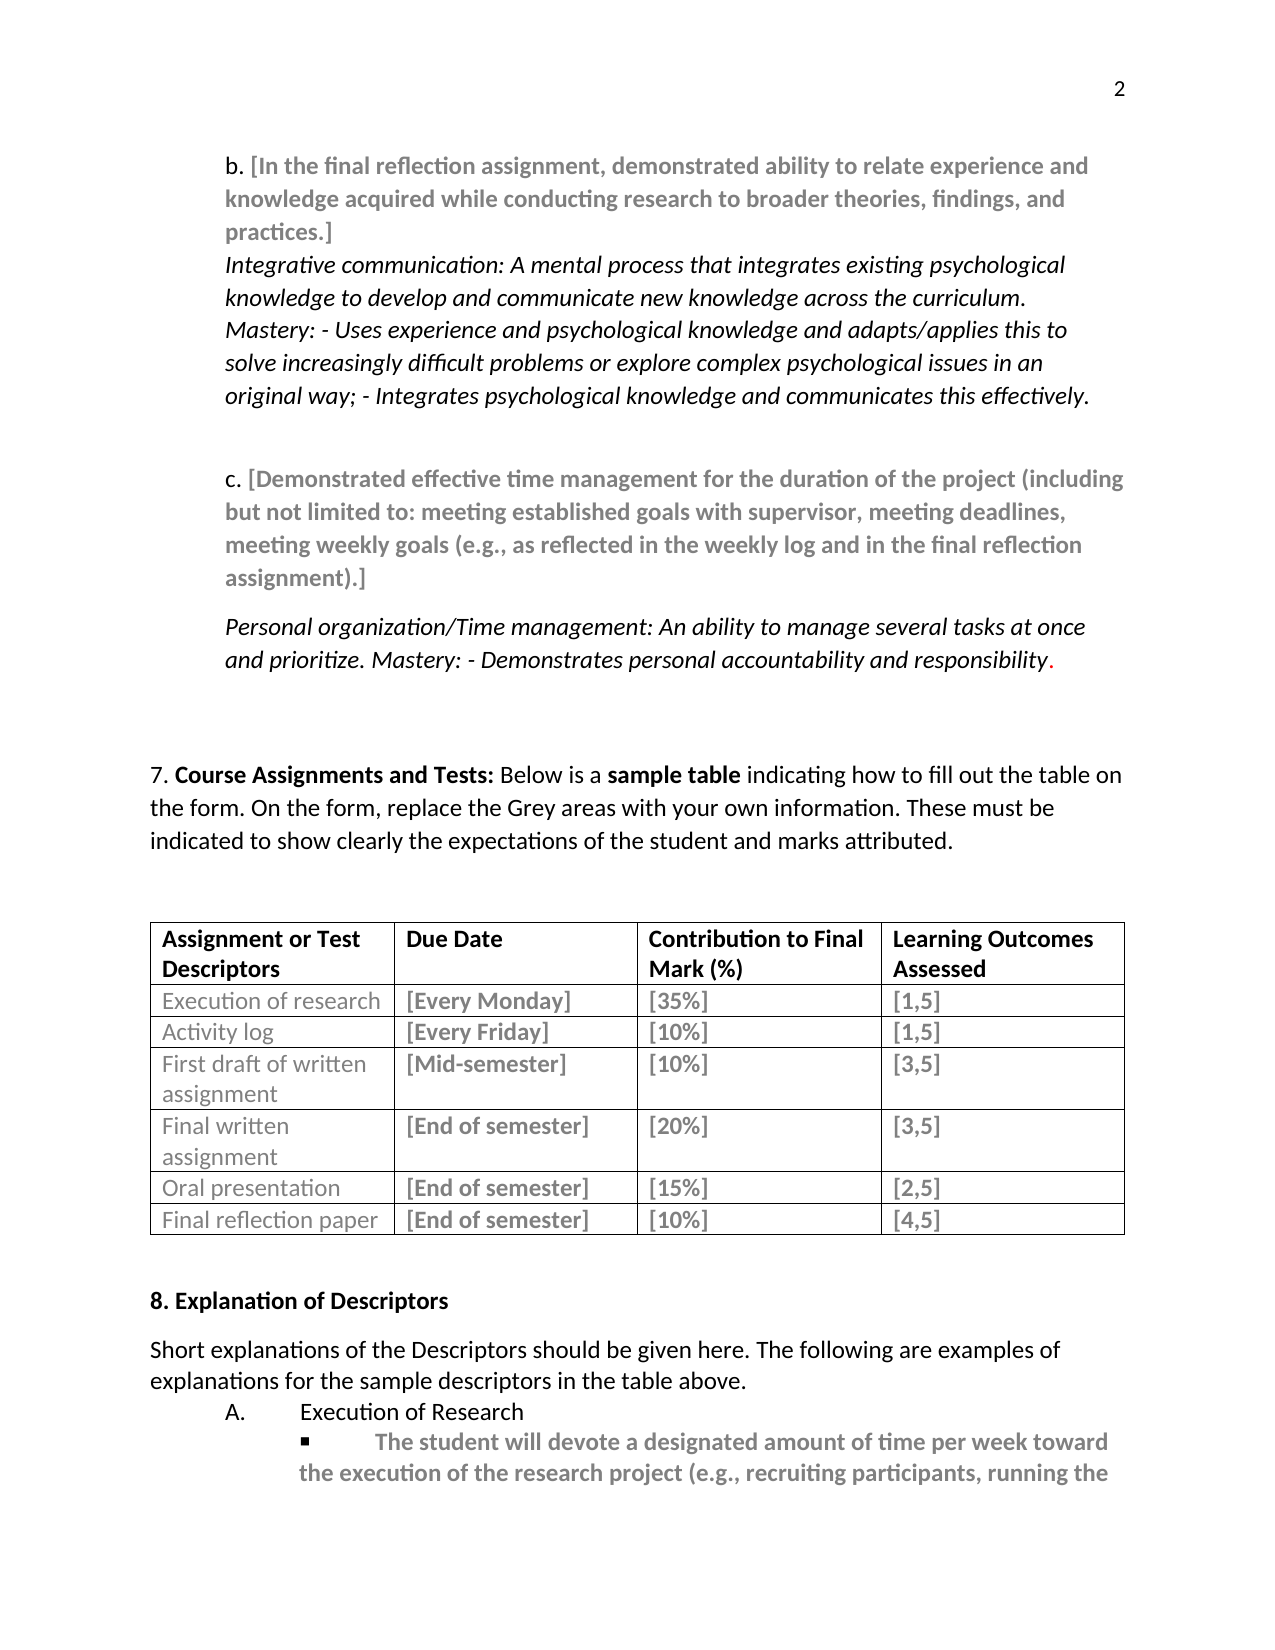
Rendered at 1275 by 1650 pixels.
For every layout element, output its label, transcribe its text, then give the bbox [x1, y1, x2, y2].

table_header Assignment or Test Descriptors [151, 923, 394, 984]
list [299, 1426, 1125, 1487]
table_cell [3,5] [882, 1048, 1124, 1109]
table_cell Activity log [151, 1017, 394, 1047]
text A. Execution of Research [187, 1396, 1125, 1426]
text 8. Explanation of Descriptors [150, 1285, 1125, 1316]
table_cell [2,5] [882, 1172, 1124, 1203]
table_cell [End of semester] [395, 1204, 637, 1234]
table_cell [10%] [638, 1048, 881, 1109]
table_cell First draft of written assignment [151, 1048, 394, 1109]
table_cell Oral presentation [151, 1172, 394, 1203]
table_header Contribution to Final Mark (%) [638, 923, 881, 984]
table_header Due Date [395, 923, 637, 984]
list Integrative communication: A mental process that integrates existing psychological knowledge to develop and communicate new knowledge across the curriculum. Mastery: - Uses experience and psychological knowledge and adapts/applies this to solve increasingly difficult problems or explore complex psychological issues in an original way; - Integrates psychological knowledge and communicates this effectively. [225, 249, 1125, 411]
table_cell [1,5] [882, 985, 1124, 1016]
text Short explanations of the Descriptors should be given here. The following are examples of explanations for the sample descriptors in the table above. [150, 1334, 1125, 1396]
table_cell [Every Monday] [395, 985, 637, 1016]
text c. [Demonstrated effective time management for the duration of the project (including but not limited to: meeting established goals with supervisor, meeting deadlines, meeting weekly goals (e.g., as reflected in the weekly log and in the final reflection assignment).] [225, 463, 1125, 592]
text 7. Course Assignments and Tests: Below is a sample table indicating how to fill out the table on the form. On the form, replace the Grey areas with your own information. These must be indicated to show clearly the expectations of the student and marks attributed. [150, 759, 1125, 856]
table_cell Final reflection paper [151, 1204, 394, 1234]
table_cell [Mid-semester] [395, 1048, 637, 1109]
list Personal organization/Time management: An ability to manage several tasks at once and prioritize. Mastery: - Demonstrates personal accountability and responsibility. [225, 611, 1125, 675]
table_cell [Every Friday] [395, 1017, 637, 1047]
table_cell [3,5] [882, 1110, 1124, 1171]
table_cell [4,5] [882, 1204, 1124, 1234]
table_cell [End of semester] [395, 1110, 637, 1171]
list b. [In the final reflection assignment, demonstrated ability to relate experience and knowledge acquired while conducting research to broader theories, findings, and practices.] [225, 150, 1125, 246]
table_cell [10%] [638, 1017, 881, 1047]
table_cell Execution of research [151, 985, 394, 1016]
table_cell Final written assignment [151, 1110, 394, 1171]
table_cell [35%] [638, 985, 881, 1016]
table_header Learning Outcomes Assessed [882, 923, 1124, 984]
table_cell [End of semester] [395, 1172, 637, 1203]
table_cell [1,5] [882, 1017, 1124, 1047]
table_cell [10%] [638, 1204, 881, 1234]
table_cell [15%] [638, 1172, 881, 1203]
table_cell [20%] [638, 1110, 881, 1171]
